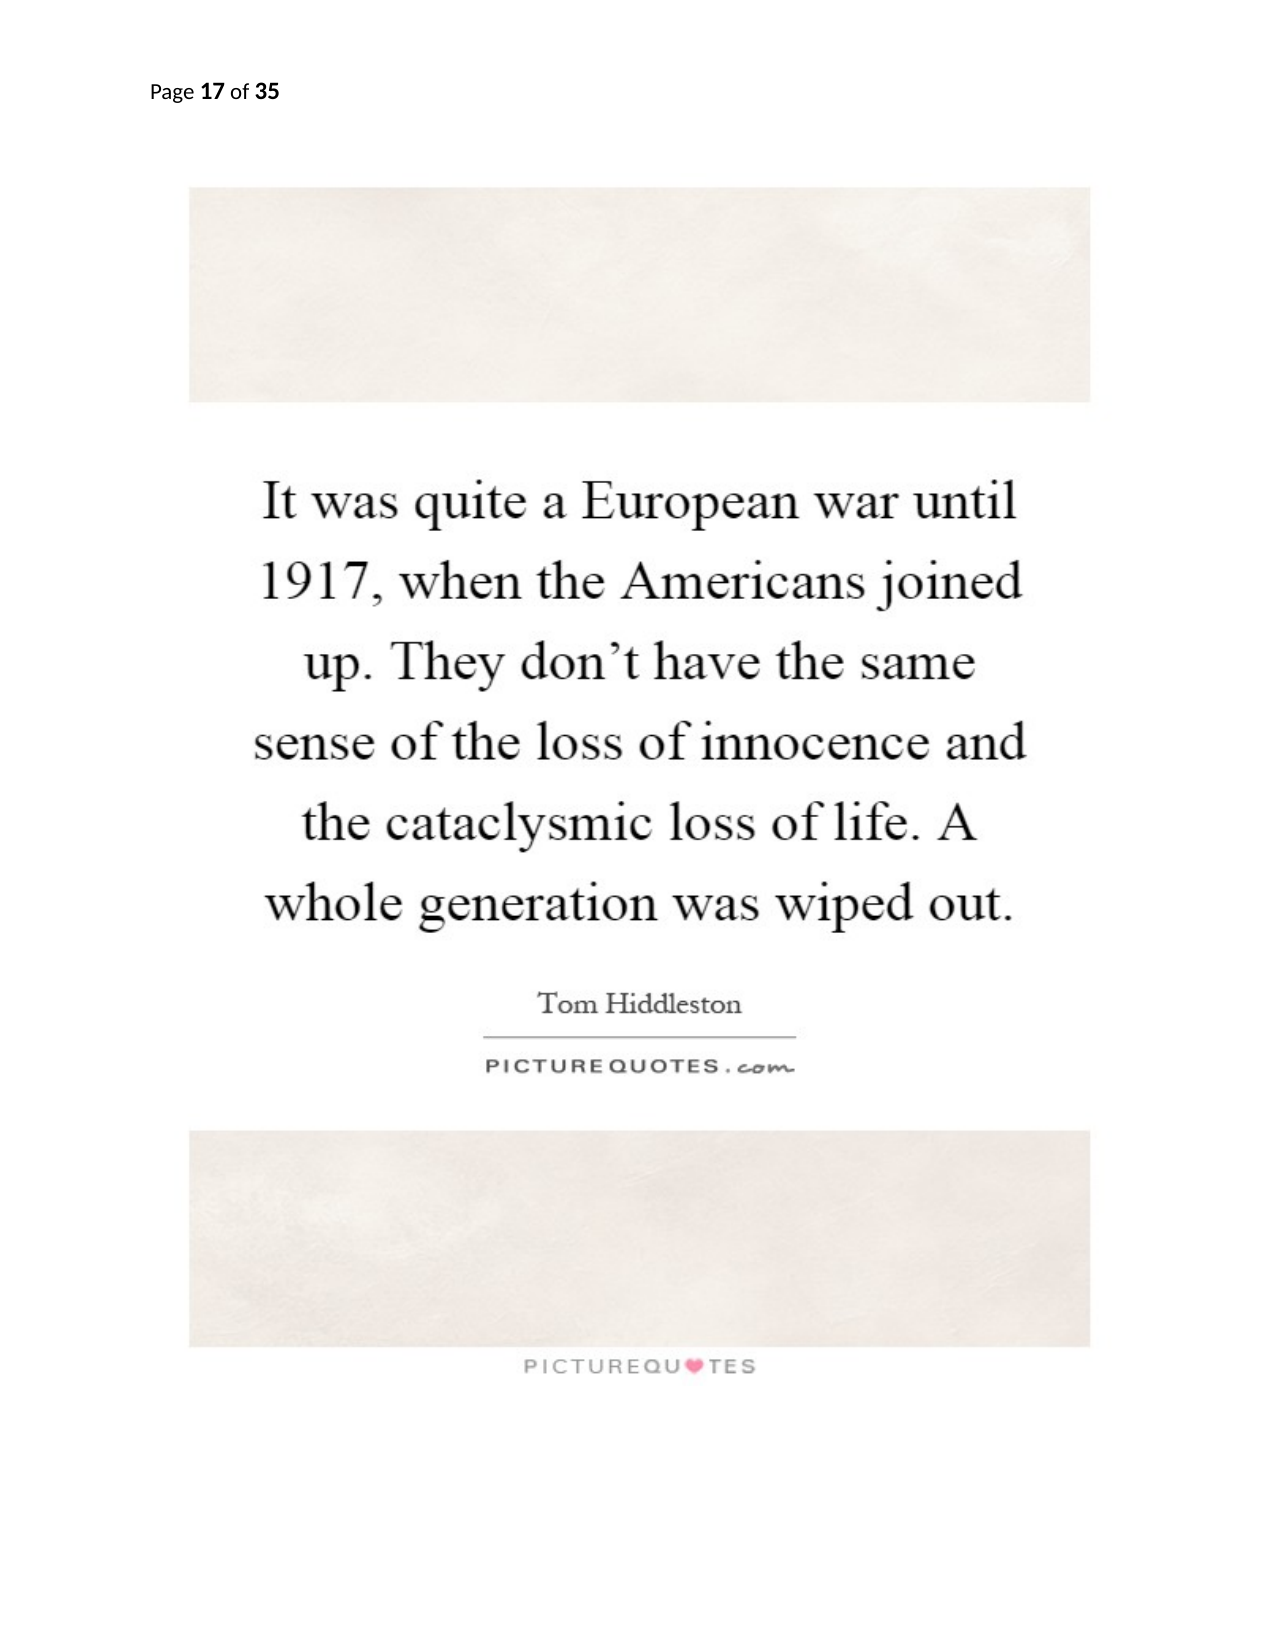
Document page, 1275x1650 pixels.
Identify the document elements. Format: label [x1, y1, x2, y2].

picture [150, 150, 1130, 1386]
